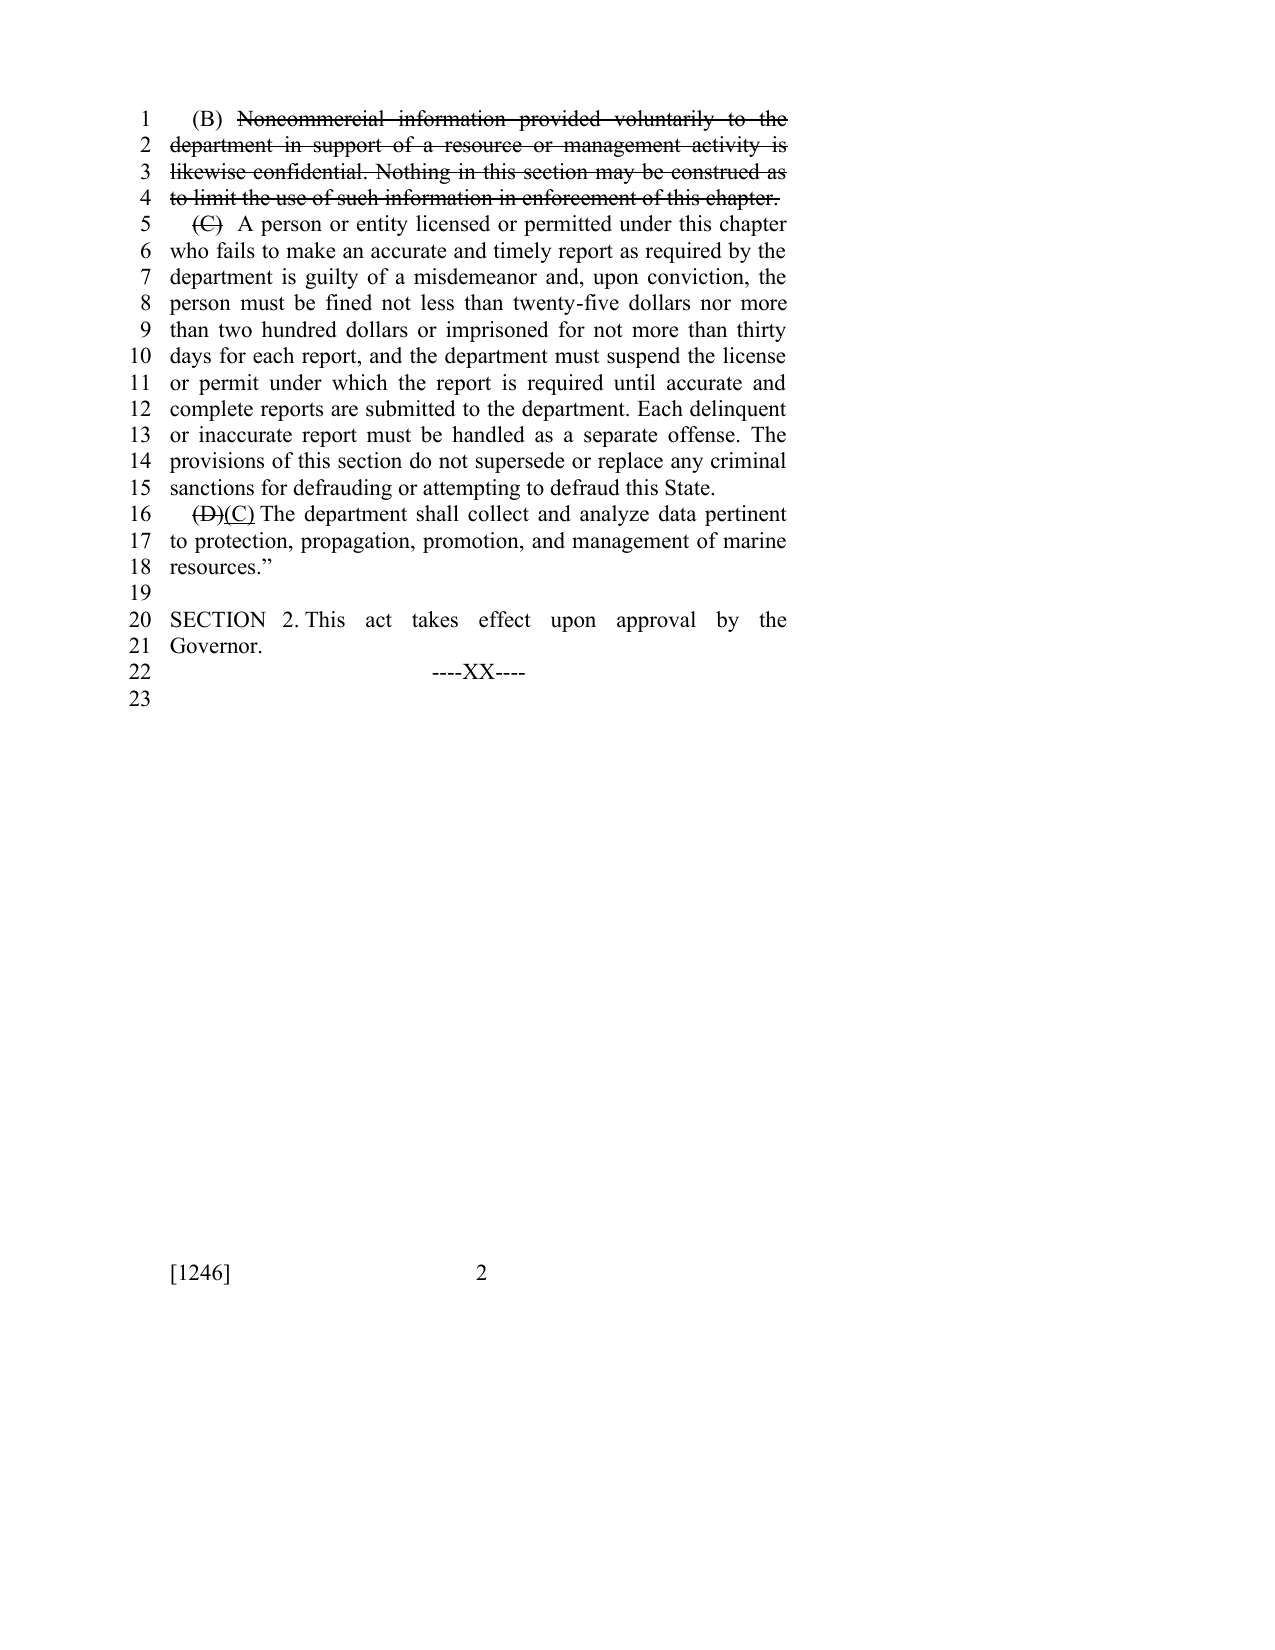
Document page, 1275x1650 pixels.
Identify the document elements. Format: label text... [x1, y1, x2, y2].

text (C) A person or entity licensed or permitted under this chapter who fails to make an accurate and timely report as required by the department is guilty of a misdemeanor and, upon conviction, the person must be fined not less than twenty-five dollars nor more than two hundred dollars or imprisoned for not more than thirty days for each report, and the department must suspend the license or permit under which the report is required until accurate and complete reports are submitted to the department. Each delinquent or inaccurate report must be handled as a separate offense. The provisions of this section do not supersede or replace any criminal sanctions for defrauding or attempting to defraud this State. [169, 210, 787, 500]
text SECTION 2. This act takes effect upon approval by the Governor. [169, 606, 787, 658]
text ----XX---- [169, 658, 787, 685]
text (B) Noncommercial information provided voluntarily to the department in support of a resource or management activity is likewise confidential. Nothing in this section may be construed as to limit the use of such information in enforcement of this chapter. [169, 173, 787, 210]
text (D)(C) The department shall collect and analyze data pertinent to protection, propagation, promotion, and management of marine resources.” [169, 500, 787, 579]
text (B) Noncommercial information provided voluntarily to the department in support of a resource or management activity is likewise confidential. Nothing in this section may be construed as to limit the use of such information in enforcement of this chapter. [169, 147, 787, 172]
text (B) Noncommercial information provided voluntarily to the department in support of a resource or management activity is likewise confidential. Nothing in this section may be construed as to limit the use of such information in enforcement of this chapter. [169, 105, 787, 146]
